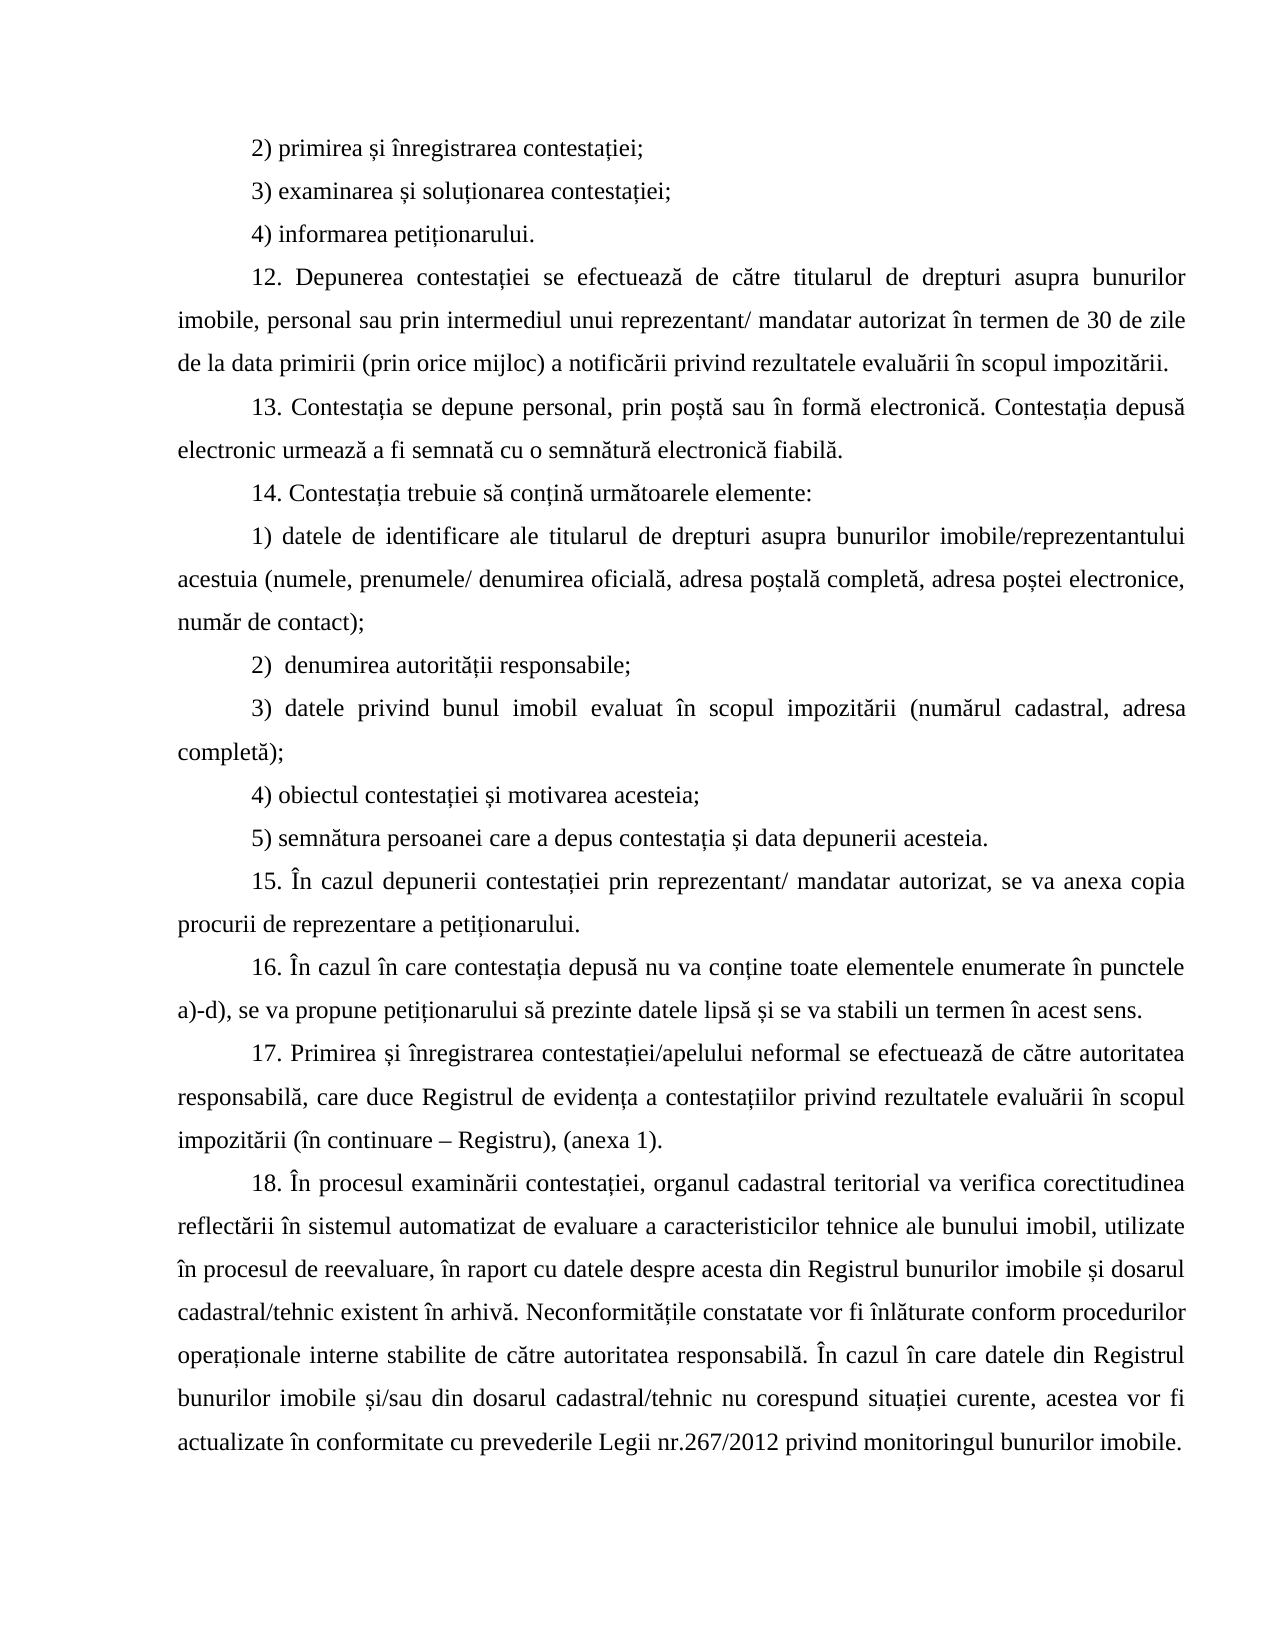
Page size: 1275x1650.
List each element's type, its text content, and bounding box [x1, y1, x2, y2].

list 17. Primirea și înregistrarea contestației/apelului neformal se efectuează de către autoritatea responsabilă, care duce Registrul de evidența a contestațiilor privind rezultatele evaluării în scopul impozitării (în continuare – Registru), (anexa 1). [177, 1038, 1186, 1153]
list 13. Contestația se depune personal, prin poștă sau în formă electronică. Contestația depusă electronic urmează a fi semnată cu o semnătură electronică fiabilă. [177, 392, 1186, 463]
list 5) semnătura persoanei care a depus contestația și data depunerii acesteia. [251, 823, 1186, 852]
list 18. În procesul examinării contestației, organul cadastral teritorial va verifica corectitudinea reflectării în sistemul automatizat de evaluare a caracteristicilor tehnice ale bunului imobil, utilizate în procesul de reevaluare, în raport cu datele despre acesta din Registrul bunurilor imobile și dosarul cadastral/tehnic existent în arhivă. Neconformitățile constatate vor fi înlăturate conform procedurilor operaționale interne stabilite de către autoritatea responsabilă. În cazul în care datele din Registrul bunurilor imobile și/sau din dosarul cadastral/tehnic nu corespund situației curente, acestea vor fi actualizate în conformitate cu prevederile Legii nr.267/2012 privind monitoringul bunurilor imobile. [177, 1168, 1186, 1455]
list 4) informarea petiționarului. [251, 219, 1186, 248]
text 16. În cazul în care contestația depusă nu va conține toate elementele enumerate în punctele a)-d), se va propune petiționarului să prezinte datele lipsă și se va stabili un termen în acest sens. [177, 952, 1186, 1024]
list 2) primirea și înregistrarea contestației; [251, 133, 1186, 162]
text 2) denumirea autorității responsabile; [177, 650, 1186, 679]
text 15. În cazul depunerii contestației prin reprezentant/ mandatar autorizat, se va anexa copia procurii de reprezentare a petiționarului. [177, 866, 1186, 938]
list 3) examinarea și soluționarea contestației; [251, 176, 1186, 205]
list 4) obiectul contestației și motivarea acesteia; [251, 780, 1186, 808]
text 1) datele de identificare ale titularul de drepturi asupra bunurilor imobile/reprezentantului acestuia (numele, prenumele/ denumirea oficială, adresa poștală completă, adresa poștei electronice, număr de contact); [177, 521, 1186, 636]
list 14. Contestația trebuie să conțină următoarele elemente: [177, 478, 1186, 507]
text 3) datele privind bunul imobil evaluat în scopul impozitării (numărul cadastral, adresa completă); [177, 693, 1186, 765]
list 12. Depunerea contestației se efectuează de către titularul de drepturi asupra bunurilor imobile, personal sau prin intermediul unui reprezentant/ mandatar autorizat în termen de 30 de zile de la data primirii (prin orice mijloc) a notificării privind rezultatele evaluării în scopul impozitării. [177, 262, 1186, 377]
